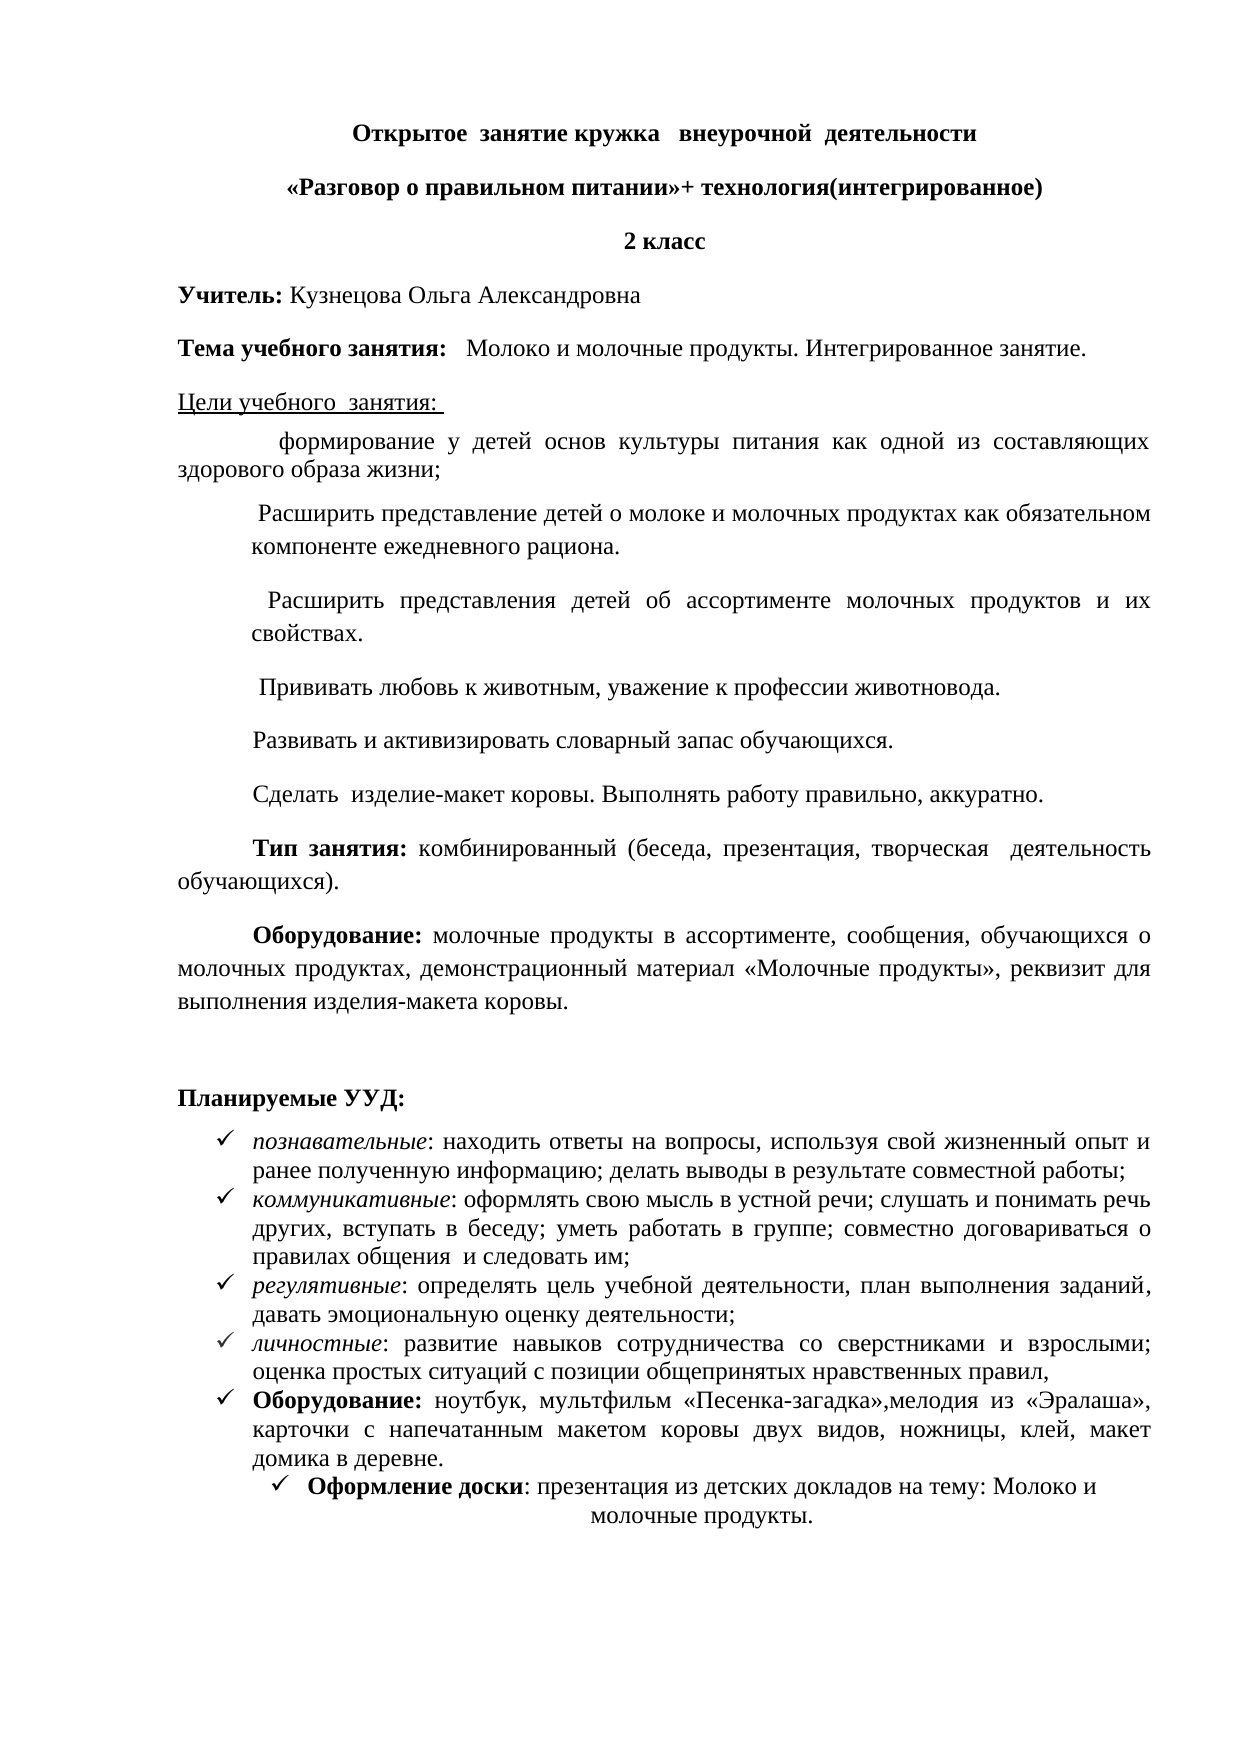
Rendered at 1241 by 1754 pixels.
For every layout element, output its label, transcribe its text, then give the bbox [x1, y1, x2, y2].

text Оборудование: молочные продукты в ассортименте, сообщения, обучающихся о молочных продуктах, демонстрационный материал «Молочные продукты», реквизит для выполнения изделия-макета коровы. [177, 920, 1152, 1015]
list регулятивные: определять цель учебной деятельности, план выполнения заданий, давать эмоциональную оценку деятельности; [215, 1270, 1152, 1328]
text Расширить представление детей о молоке и молочных продуктах как обязательном компоненте ежедневного рациона. [251, 498, 1152, 559]
text Цели учебного занятия: [177, 387, 1152, 416]
text Учитель: Кузнецова Ольга Александровна [177, 280, 1152, 308]
text Планируемые УУД: [177, 1083, 1152, 1112]
text Сделать изделие-макет коровы. Выполнять работу правильно, аккуратно. [177, 779, 1152, 808]
text Открытое занятие кружка внеурочной деятельности [177, 118, 1152, 147]
list Оформление доски: презентация из детских докладов на тему: Молоко и молочные продукты. [215, 1471, 1152, 1529]
list коммуникативные: оформлять свою мысль в устной речи; слушать и понимать речь других, вступать в беседу; уметь работать в группе; совместно договариваться о правилах общения и следовать им; [215, 1184, 1152, 1270]
text Расширить представления детей об ассортименте молочных продуктов и их свойствах. [251, 585, 1152, 646]
text Тип занятия: комбинированный (беседа, презентация, творческая деятельность обучающихся). [177, 833, 1152, 895]
text Тема учебного занятия: Молоко и молочные продукты. Интегрированное занятие. [177, 333, 1152, 362]
text 2 класс [177, 226, 1152, 254]
text формирование у детей основ культуры питания как одной из составляющих здорового образа жизни; [177, 426, 1152, 483]
list Оборудование: ноутбук, мультфильм «Песенка-загадка»,мелодия из «Эралаша», карточки с напечатанным макетом коровы двух видов, ножницы, клей, макет домика в деревне. [215, 1385, 1152, 1471]
text «Разговор о правильном питании»+ технология(интегрированное) [177, 172, 1152, 201]
text Прививать любовь к животным, уважение к профессии животновода. [177, 672, 1152, 700]
list личностные: развитие навыков сотрудничества со сверстниками и взрослыми; оценка простых ситуаций с позиции общепринятых нравственных правил, [215, 1328, 1152, 1385]
list познавательные: находить ответы на вопросы, используя свой жизненный опыт и ранее полученную информацию; делать выводы в результате совместной работы; [215, 1126, 1152, 1184]
text Развивать и активизировать словарный запас обучающихся. [177, 725, 1152, 754]
